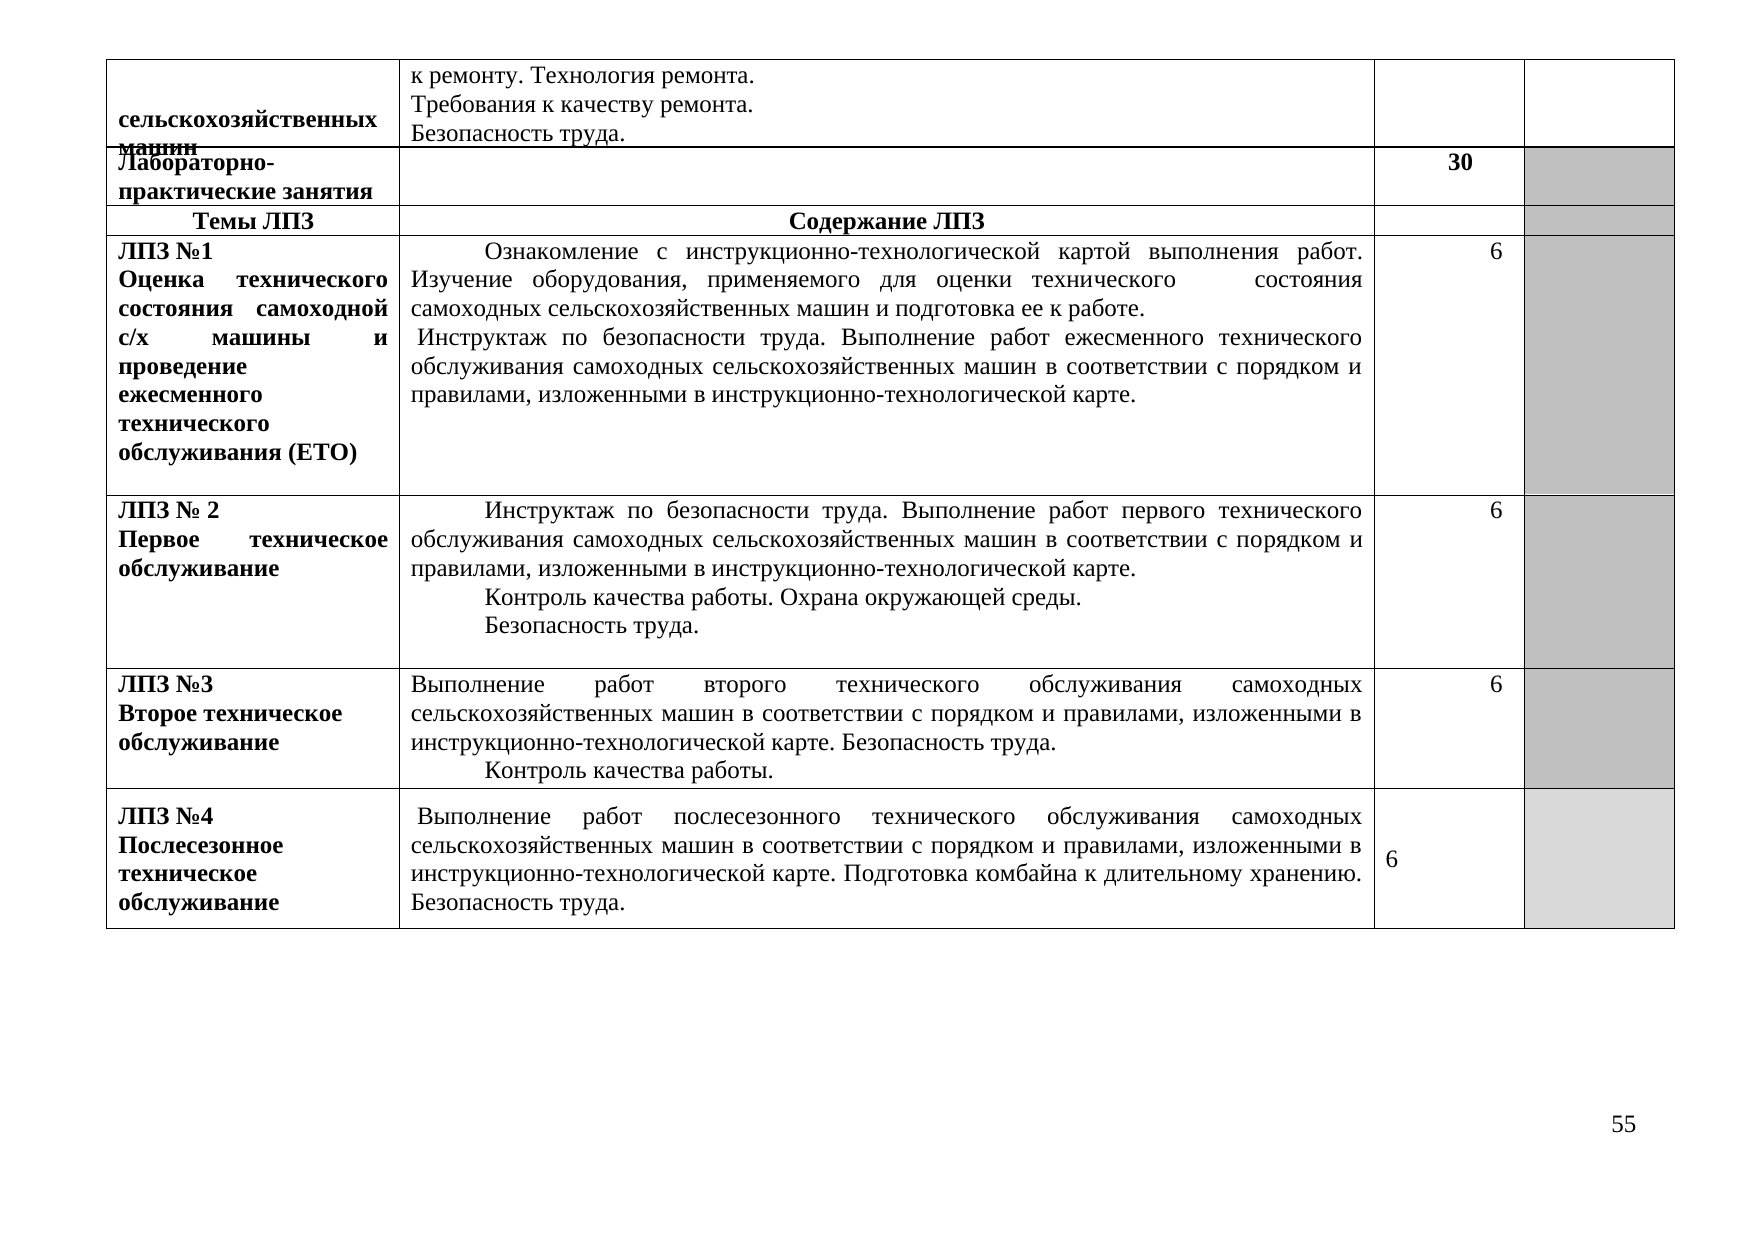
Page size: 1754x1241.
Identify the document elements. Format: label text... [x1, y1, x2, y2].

table_cell 30 [1375, 148, 1524, 205]
table_cell [1375, 206, 1524, 235]
table_cell ЛПЗ № 2 Первое техническое обслуживание [107, 496, 399, 668]
table_cell Ознакомление с инструкционно-технологической картой выполнения работ. Изучение оборудования, применяемого для оценки технического состояния самоходных сельскохозяйственных машин и подготовка ее к работе. Инструктаж по безопасности труда. Выполнение работ ежесменного технического обслуживания самоходных сельскохозяйственных машин в соответствии с порядком и правилами, изложенными в инструкционно-технологической карте. [400, 236, 1374, 494]
table_cell [1525, 148, 1674, 205]
table_cell Лабораторно-практические занятия [107, 148, 399, 205]
table_cell [1525, 236, 1674, 494]
table_cell [1525, 789, 1674, 928]
table_cell Выполнение работ второго технического обслуживания самоходных сельскохозяйственных машин в соответствии с порядком и правилами, изложенными в инструкционно-технологической карте. Безопасность труда. Контроль качества работы. [400, 669, 1374, 788]
table_cell ЛПЗ №3 Второе техническое обслуживание [107, 669, 399, 788]
table_cell 6 [1375, 236, 1524, 494]
table_cell 6 [1375, 789, 1524, 928]
table_cell [1525, 669, 1674, 788]
table_cell 6 [1375, 496, 1524, 668]
table_cell 6 [1375, 669, 1524, 788]
table_cell Выполнение работ послесезонного технического обслуживания самоходных сельскохозяйственных машин в соответствии с порядком и правилами, изложенными в инструкционно-технологической карте. Подготовка комбайна к длительному хранению. Безопасность труда. [400, 789, 1374, 928]
table_cell [1525, 206, 1674, 235]
table_cell 1 [1525, 60, 1674, 146]
table_cell [400, 148, 1374, 205]
table_cell ЛПЗ №4 Послесезонное техническое обслуживание [107, 789, 399, 928]
table_cell [1525, 496, 1674, 668]
table_cell Содержание ЛПЗ [400, 206, 1374, 235]
table_cell Инструктаж по безопасности труда. Выполнение работ первого технического обслуживания самоходных сельскохозяйственных машин в соответствии с порядком и правилами, изложенными в инструкционно-технологической карте. Контроль качества работы. Охрана окружающей среды. Безопасность труда. [400, 496, 1374, 668]
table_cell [400, 60, 1374, 146]
